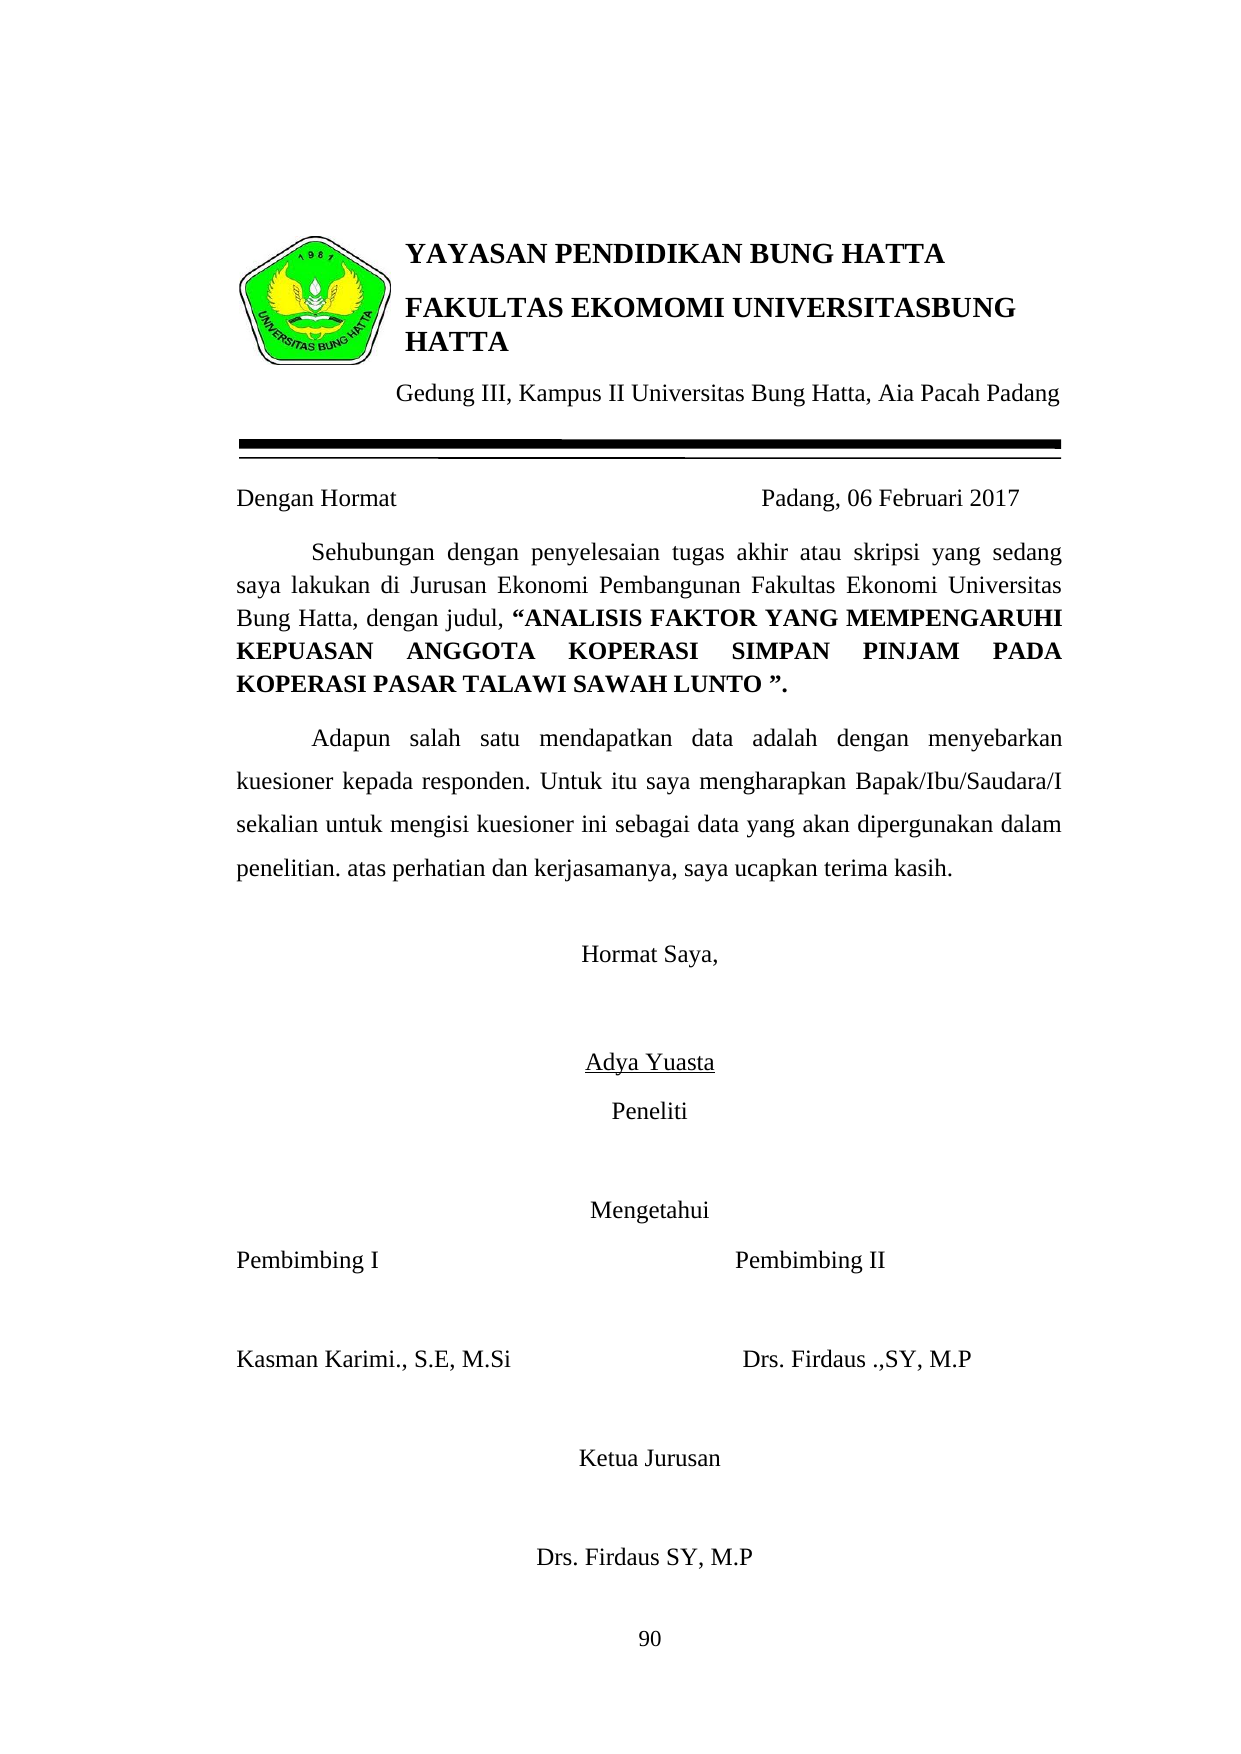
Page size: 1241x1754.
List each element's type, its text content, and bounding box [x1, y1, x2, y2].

picture [239, 270, 391, 365]
text YAYASAN PENDIDIKAN BUNG HATTA [236, 236, 1063, 270]
text Mengetahui [236, 1195, 1063, 1224]
text Dengan Hormat Padang, 06 Februari 2017 [236, 483, 1063, 512]
text Drs. Firdaus SY, M.P [536, 1542, 1063, 1571]
text Sehubungan dengan penyelesaian tugas akhir atau skripsi yang sedang saya lakukan di Jurusan Ekonomi Pembangunan Fakultas Ekonomi Universitas Bung Hatta, dengan judul, “ANALISIS FAKTOR YANG MEMPENGARUHI KEPUASAN ANGGOTA KOPERASI SIMPAN PINJAM PADA KOPERASI PASAR TALAWI SAWAH LUNTO ”. [236, 537, 1063, 698]
text Adapun salah satu mendapatkan data adalah dengan menyebarkan kuesioner kepada responden. Untuk itu saya mengharapkan Bapak/Ibu/Saudara/I sekalian untuk mengisi kuesioner ini sebagai data yang akan dipergunakan dalam penelitian. atas perhatian dan kerjasamanya, saya ucapkan terima kasih. [236, 723, 1063, 881]
text Ketua Jurusan [236, 1443, 1063, 1472]
text Gedung III, Kampus II Universitas Bung Hatta, Aia Pacah Padang [236, 378, 1063, 407]
text Hormat Saya, [236, 939, 1063, 968]
text Peneliti [236, 1096, 1063, 1125]
text FAKULTAS EKOMOMI UNIVERSITASBUNG HATTA [405, 291, 1063, 358]
text Adya Yuasta [236, 1047, 1063, 1075]
text Pembimbing I Pembimbing II [236, 1245, 1063, 1274]
text Kasman Karimi., S.E, M.Si Drs. Firdaus .,SY, M.P [236, 1344, 1063, 1373]
